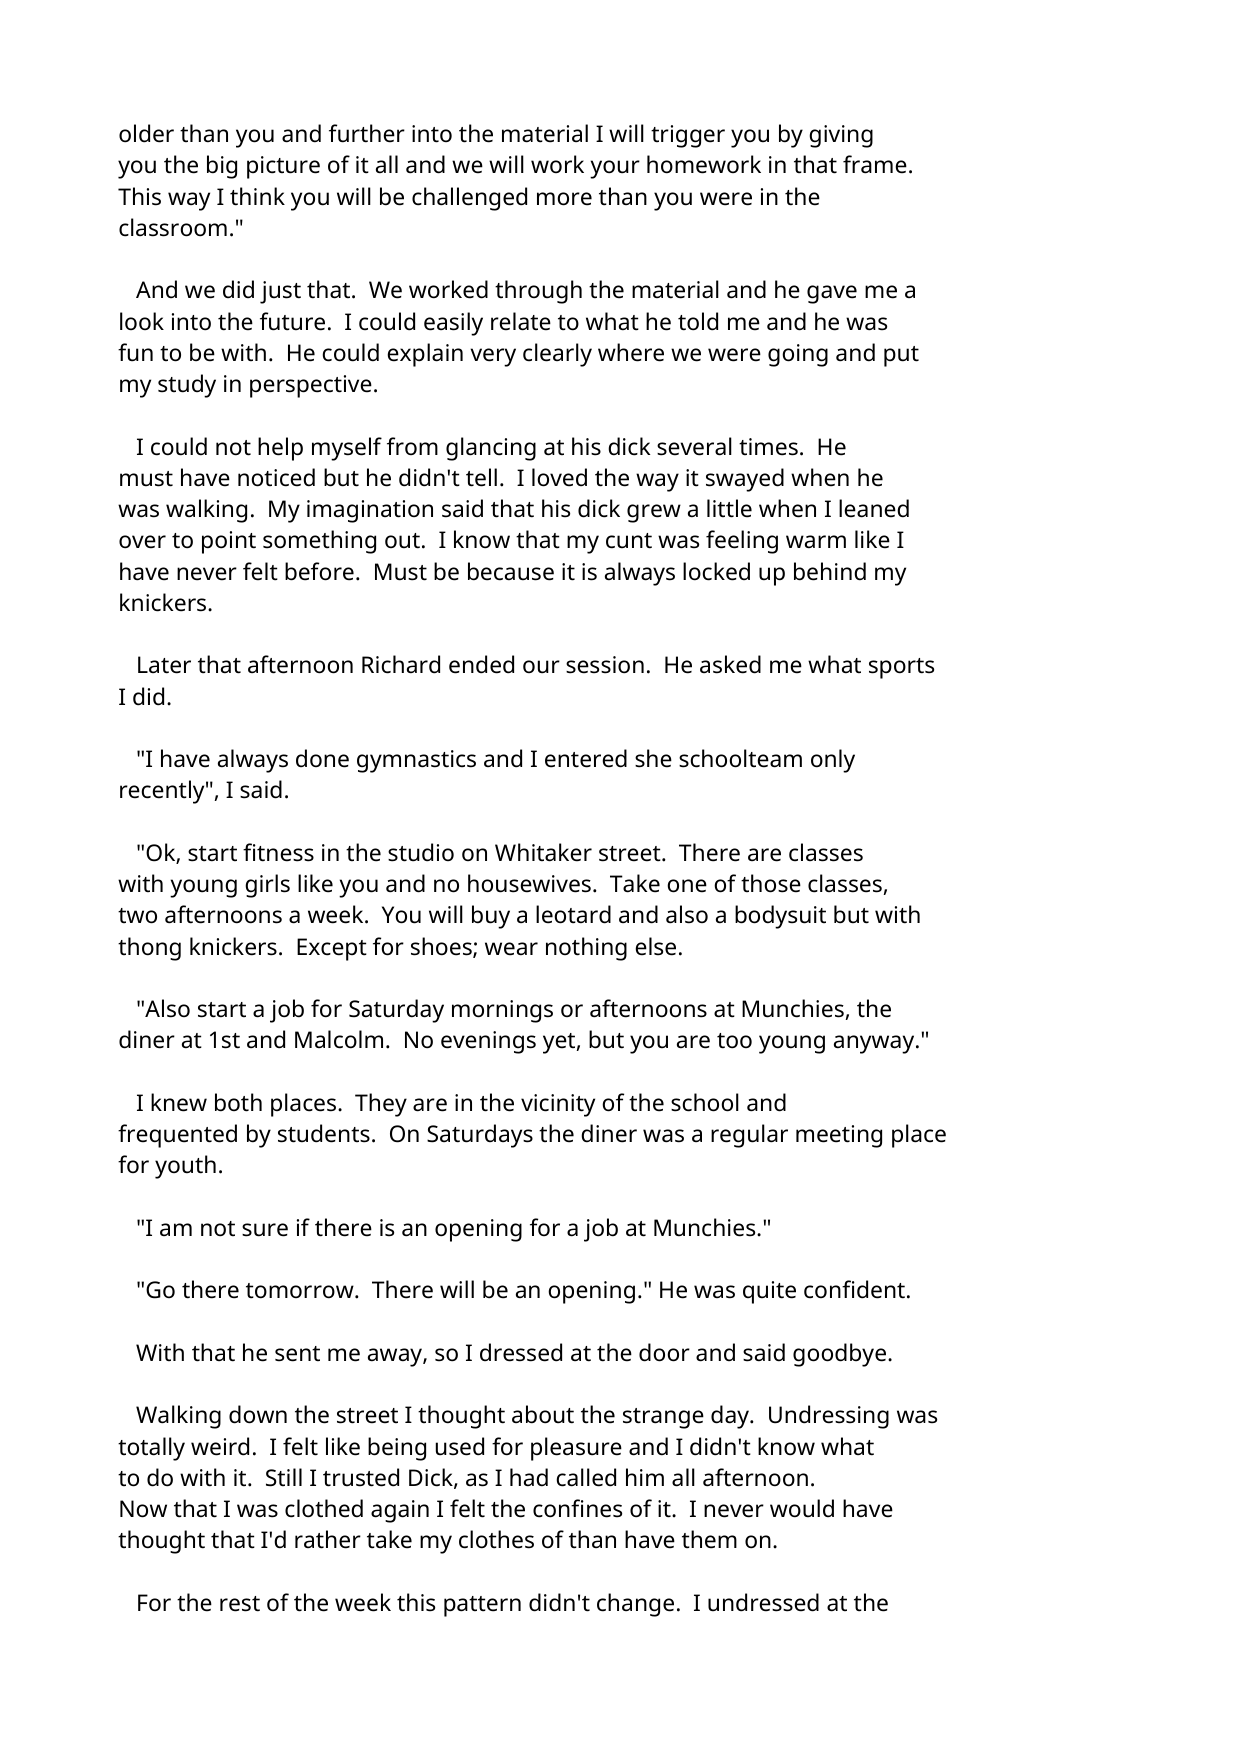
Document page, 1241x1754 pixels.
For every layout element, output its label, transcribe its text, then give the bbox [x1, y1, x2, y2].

text for youth. [118, 1149, 1122, 1181]
text Later that afternoon Richard ended our session. He asked me what sports [118, 649, 1122, 681]
text must have noticed but he didn't tell. I loved the way it swayed when he [118, 462, 1122, 493]
text I could not help myself from glancing at his dick several times. He [118, 431, 1122, 462]
text two afternoons a week. You will buy a leotard and also a bodysuit but with [118, 899, 1122, 931]
text over to point something out. I know that my cunt was feeling warm like I [118, 524, 1122, 556]
text "Also start a job for Saturday mornings or afternoons at Munchies, the [118, 993, 1122, 1024]
text have never felt before. Must be because it is always locked up behind my [118, 556, 1122, 587]
text was walking. My imagination said that his dick grew a little when I leaned [118, 493, 1122, 524]
text knickers. [118, 587, 1122, 618]
text frequented by students. On Saturdays the diner was a regular meeting place [118, 1118, 1122, 1149]
text you the big picture of it all and we will work your homework in that frame. [118, 149, 1122, 181]
text With that he sent me away, so I dressed at the door and said goodbye. [118, 1337, 1122, 1368]
text recently", I said. [118, 774, 1122, 806]
text classroom." [118, 212, 1122, 243]
text my study in perspective. [118, 368, 1122, 399]
text totally weird. I felt like being used for pleasure and I didn't know what [118, 1431, 1122, 1462]
text And we did just that. We worked through the material and he gave me a [118, 274, 1122, 306]
text "Go there tomorrow. There will be an opening." He was quite confident. [118, 1274, 1122, 1306]
text fun to be with. He could explain very clearly where we were going and put [118, 337, 1122, 368]
text "I have always done gymnastics and I entered she schoolteam only [118, 743, 1122, 774]
text diner at 1st and Malcolm. No evenings yet, but you are too young anyway." [118, 1024, 1122, 1056]
text thought that I'd rather take my clothes of than have them on. [118, 1524, 1122, 1556]
text to do with it. Still I trusted Dick, as I had called him all afternoon. [118, 1462, 1122, 1493]
text "Ok, start fitness in the studio on Whitaker street. There are classes [118, 837, 1122, 868]
text "I am not sure if there is an opening for a job at Munchies." [118, 1212, 1122, 1243]
text Walking down the street I thought about the strange day. Undressing was [118, 1399, 1122, 1431]
text with young girls like you and no housewives. Take one of those classes, [118, 868, 1122, 899]
text look into the future. I could easily relate to what he told me and he was [118, 306, 1122, 337]
text thong knickers. Except for shoes; wear nothing else. [118, 931, 1122, 962]
text For the rest of the week this pattern didn't change. I undressed at the [118, 1587, 1122, 1618]
text I did. [118, 681, 1122, 712]
text I knew both places. They are in the vicinity of the school and [118, 1087, 1122, 1118]
text Now that I was clothed again I felt the confines of it. I never would have [118, 1493, 1122, 1524]
text older than you and further into the material I will trigger you by giving [118, 118, 1122, 149]
text This way I think you will be challenged more than you were in the [118, 181, 1122, 212]
